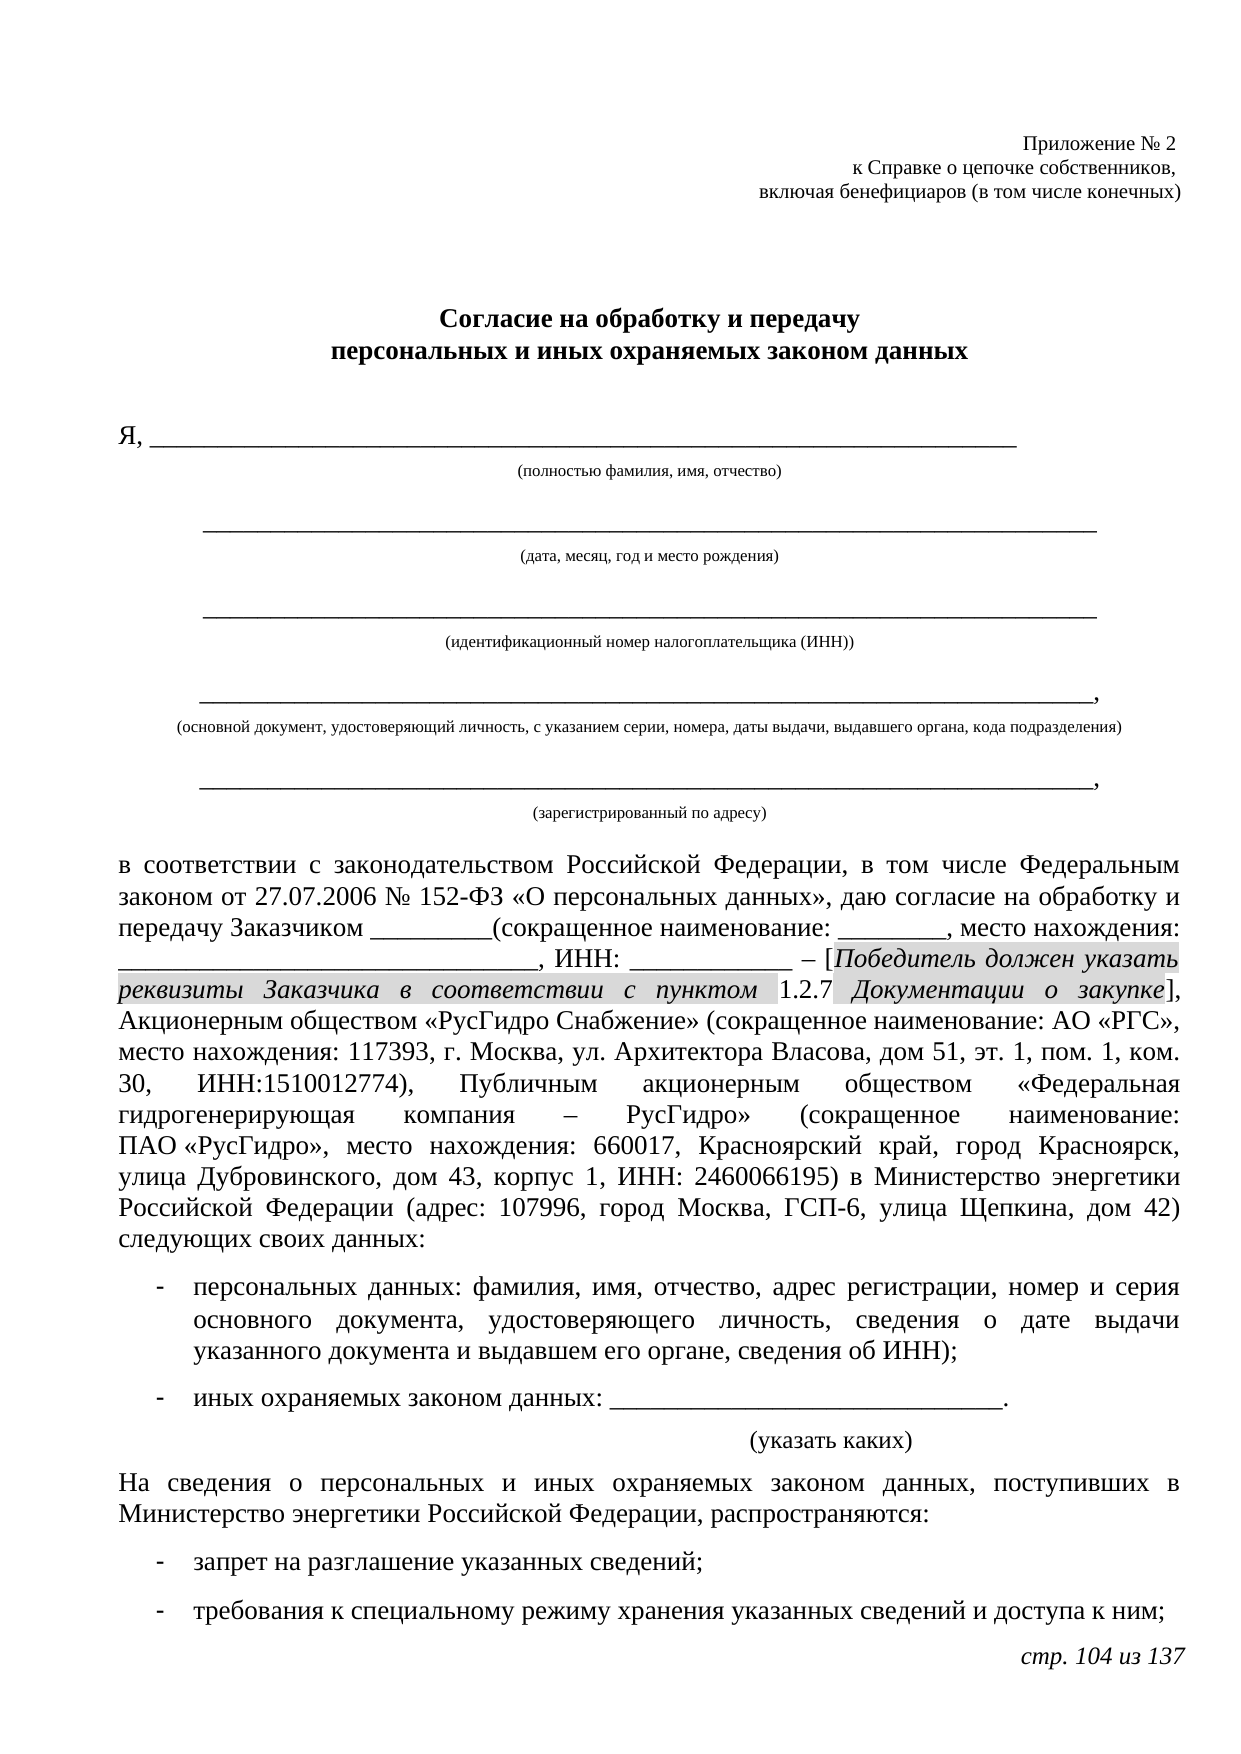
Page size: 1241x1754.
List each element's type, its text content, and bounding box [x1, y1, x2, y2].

text (дата, месяц, год и место рождения) [118, 546, 1181, 579]
text (указать каких) [118, 1425, 1181, 1454]
list иных охраняемых законом данных: _____________________________. [156, 1378, 1181, 1414]
text __________________________________________________________________, [118, 761, 1181, 792]
text (полностью фамилия, имя, отчество) [118, 461, 1181, 494]
text (зарегистрированный по адресу) [118, 803, 1181, 836]
text На сведения о персональных и иных охраняемых законом данных, поступивших в Министерство энергетики Российской Федерации, распространяются: [118, 1466, 1181, 1528]
text (основной документ, удостоверяющий личность, с указанием серии, номера, даты выдачи, выдавшего органа, кода подразделения) [118, 717, 1181, 751]
text Приложение № 2 к Справке о цепочке собственников, включая бенефициаров (в том числе конечных) [118, 131, 1181, 203]
list персональных данных: фамилия, имя, отчество, адрес регистрации, номер и серия основного документа, удостоверяющего личность, сведения о дате выдачи указанного документа и выдавшем его органе, сведения об ИНН); [156, 1266, 1181, 1365]
text __________________________________________________________________ [118, 504, 1181, 536]
text __________________________________________________________________ [118, 590, 1181, 621]
text (идентификационный номер налогоплательщика (ИНН)) [118, 632, 1181, 665]
text __________________________________________________________________, [118, 676, 1181, 707]
text Я, ________________________________________________________________ [118, 419, 1181, 450]
text в соответствии с законодательством Российской Федерации, в том числе Федеральным законом от 27.07.2006 № 152-ФЗ «О персональных данных», даю согласие на обработку и передачу Заказчиком _________(сокращенное наименование: ________, место нахождения: _______________________________, ИНН: ____________ – [Победитель должен указать реквизиты Заказчика в соответствии с пунктом 1.2.7 Документации о закупке], Акционерным обществом «РусГидро Снабжение» (сокращенное наименование: АО «РГС», место нахождения: 117393, г. Москва, ул. Архитектора Власова, дом 51, эт. 1, пом. 1, ком. 30, ИНН:1510012774), Публичным акционерным обществом «Федеральная гидрогенерирующая компания – РусГидро» (сокращенное наименование: ПАО «РусГидро», место нахождения: 660017, Красноярский край, город Красноярск, улица Дубровинского, дом 43, корпус 1, ИНН: 2460066195) в Министерство энергетики Российской Федерации (адрес: 107996, город Москва, ГСП-6, улица Щепкина, дом 42) следующих своих данных: [118, 849, 1181, 1253]
list требования к специальному режиму хранения указанных сведений и доступа к ним; [156, 1590, 1181, 1627]
text Согласие на обработку и передачу персональных и иных охраняемых законом данных [118, 303, 1181, 365]
list запрет на разглашение указанных сведений; [156, 1541, 1181, 1578]
